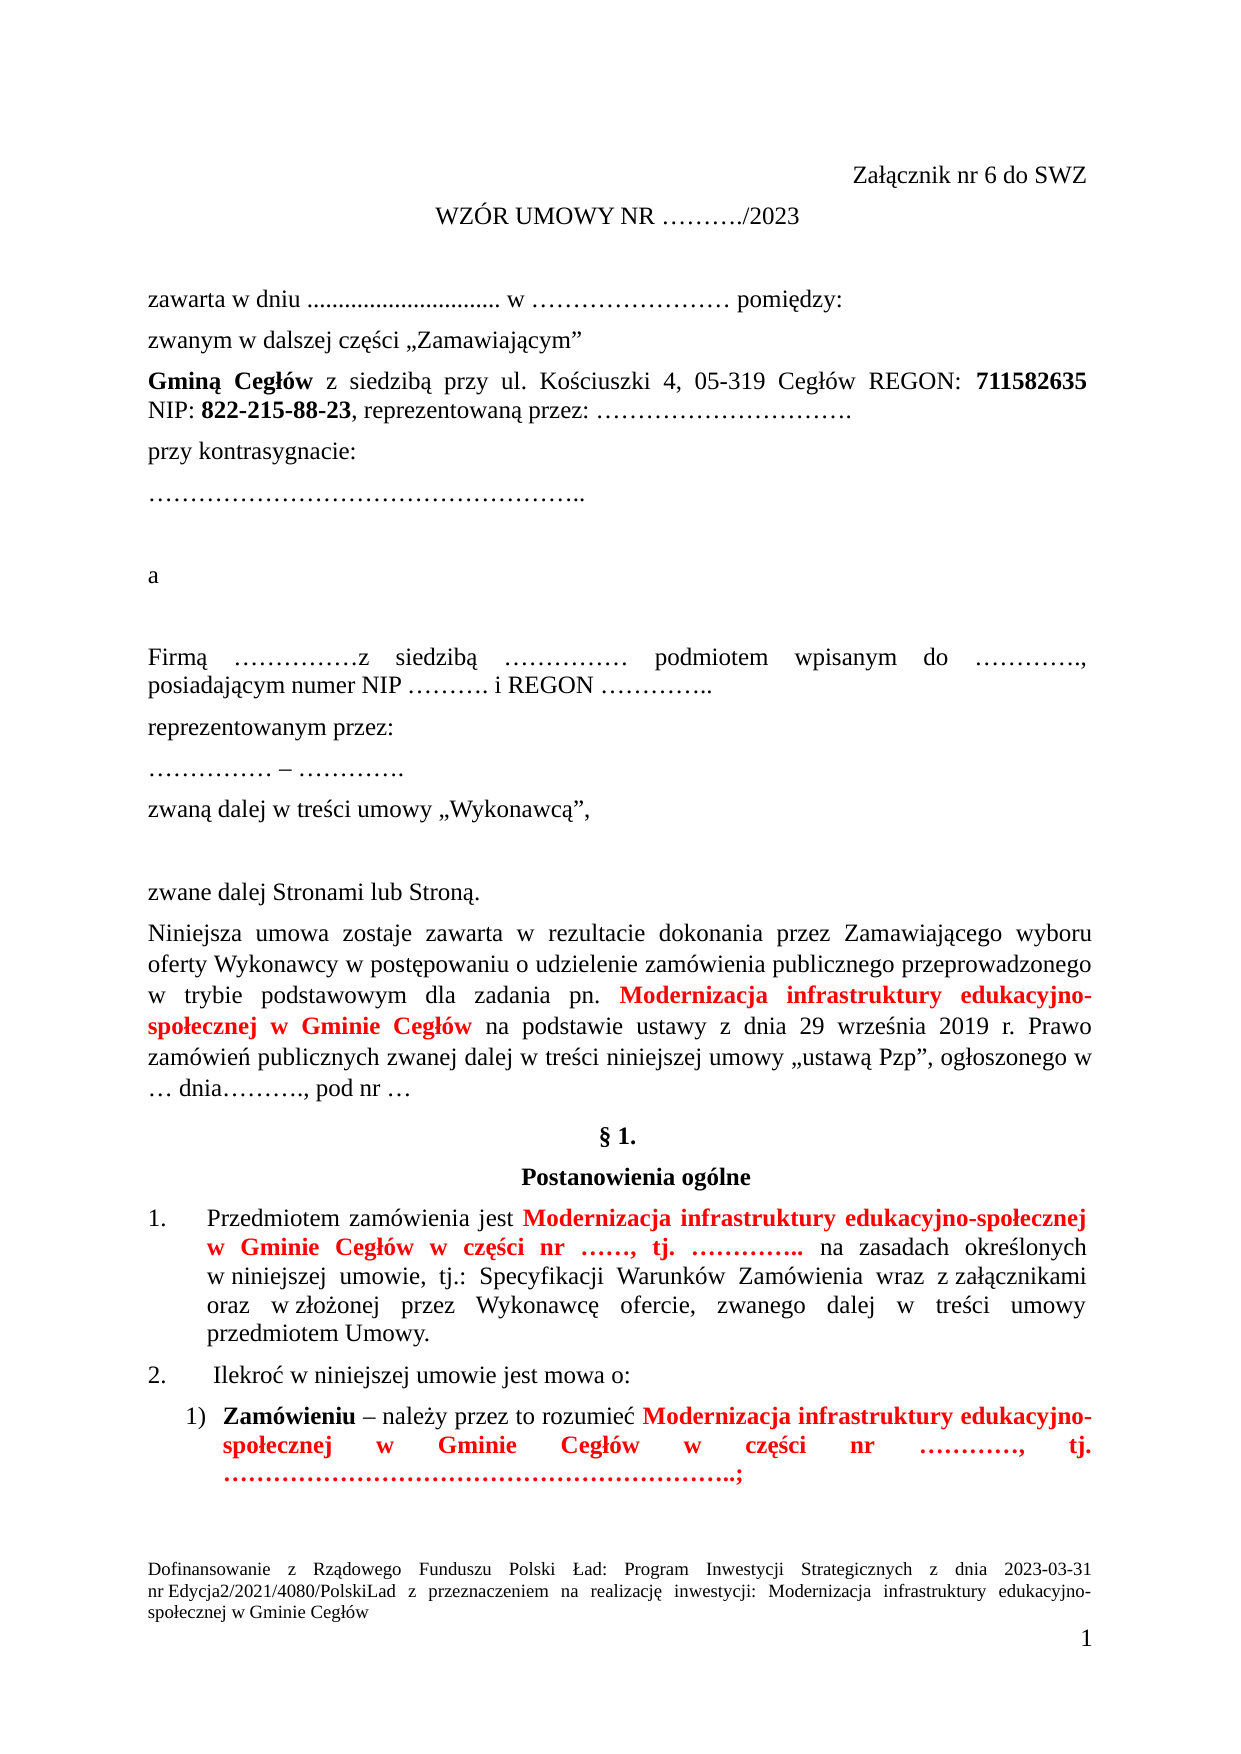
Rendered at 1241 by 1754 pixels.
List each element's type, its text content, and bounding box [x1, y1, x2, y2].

text zwanym w dalszej części „Zamawiającym” [148, 325, 1087, 354]
text zwaną dalej w treści umowy „Wykonawcą”, [148, 794, 1087, 823]
text Niniejsza umowa zostaje zawarta w rezultacie dokonania przez Zamawiającego wyboru oferty Wykonawcy w postępowaniu o udzielenie zamówienia publicznego przeprowadzonego w trybie podstawowym dla zadania pn. Modernizacja infrastruktury edukacyjno-społecznej w Gminie Cegłów na podstawie ustawy z dnia 29 września 2019 r. Prawo zamówień publicznych zwanej dalej w treści niniejszej umowy „ustawą Pzp”, ogłoszonego w … dnia………., pod nr … [148, 918, 1093, 1102]
text Załącznik nr 6 do SWZ [148, 160, 1087, 189]
text § 1. [148, 1121, 1087, 1150]
text Gminą Cegłów z siedzibą przy ul. Kościuszki 4, 05-319 Cegłów REGON: 711582635 NIP: 822-215-88-23, reprezentowaną przez: …………………………. [148, 366, 1087, 424]
text Postanowienia ogólne [185, 1162, 1087, 1191]
text …………… – …………. [148, 753, 1087, 782]
list Ilekroć w niniejszej umowie jest mowa o: [148, 1360, 1087, 1388]
list Zamówieniu – należy przez to rozumieć Modernizacja infrastruktury edukacyjno-społecznej w Gminie Cegłów w części nr …………, tj. ……………………………………………………..; [185, 1401, 1093, 1487]
text a [148, 560, 1087, 589]
list Przedmiotem zamówienia jest Modernizacja infrastruktury edukacyjno-społecznej w Gminie Cegłów w części nr ……, tj. ………….. na zasadach określonych w niniejszej umowie, tj.: Specyfikacji Warunków Zamówienia wraz z załącznikami oraz w złożonej przez Wykonawcę ofercie, zwanego dalej w treści umowy przedmiotem Umowy. [148, 1203, 1087, 1347]
text reprezentowanym przez: [148, 712, 1087, 741]
text WZÓR UMOWY NR ………./2023 [148, 201, 1087, 230]
text zawarta w dniu ............................... w …………………… pomiędzy: [148, 284, 1087, 313]
text przy kontrasygnacie: [148, 436, 1087, 465]
text …………………………………………….. [148, 478, 1087, 506]
text zwane dalej Stronami lub Stroną. [148, 877, 1087, 906]
text Firmą ……………z siedzibą …………… podmiotem wpisanym do …………., posiadającym numer NIP ………. i REGON ………….. [148, 642, 1087, 699]
